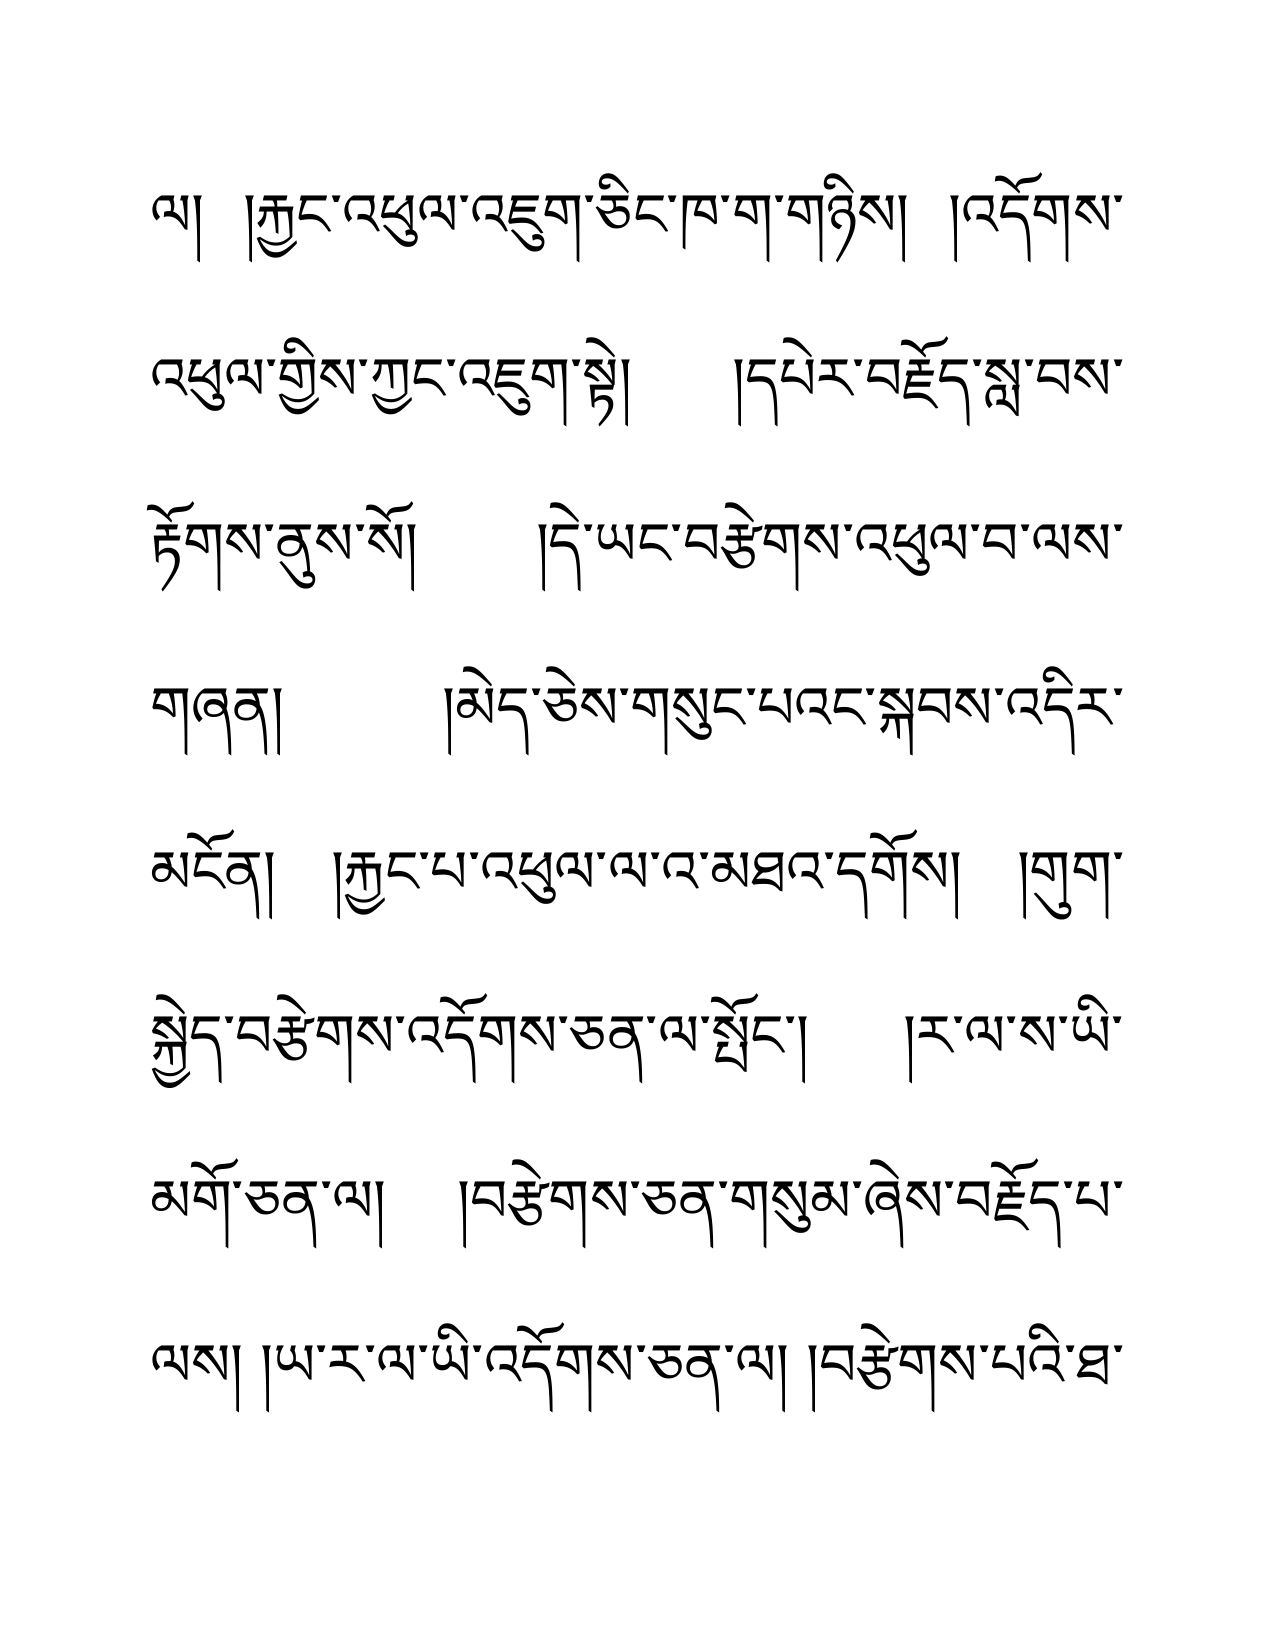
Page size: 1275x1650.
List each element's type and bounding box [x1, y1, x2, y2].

text [150, 150, 1125, 1464]
